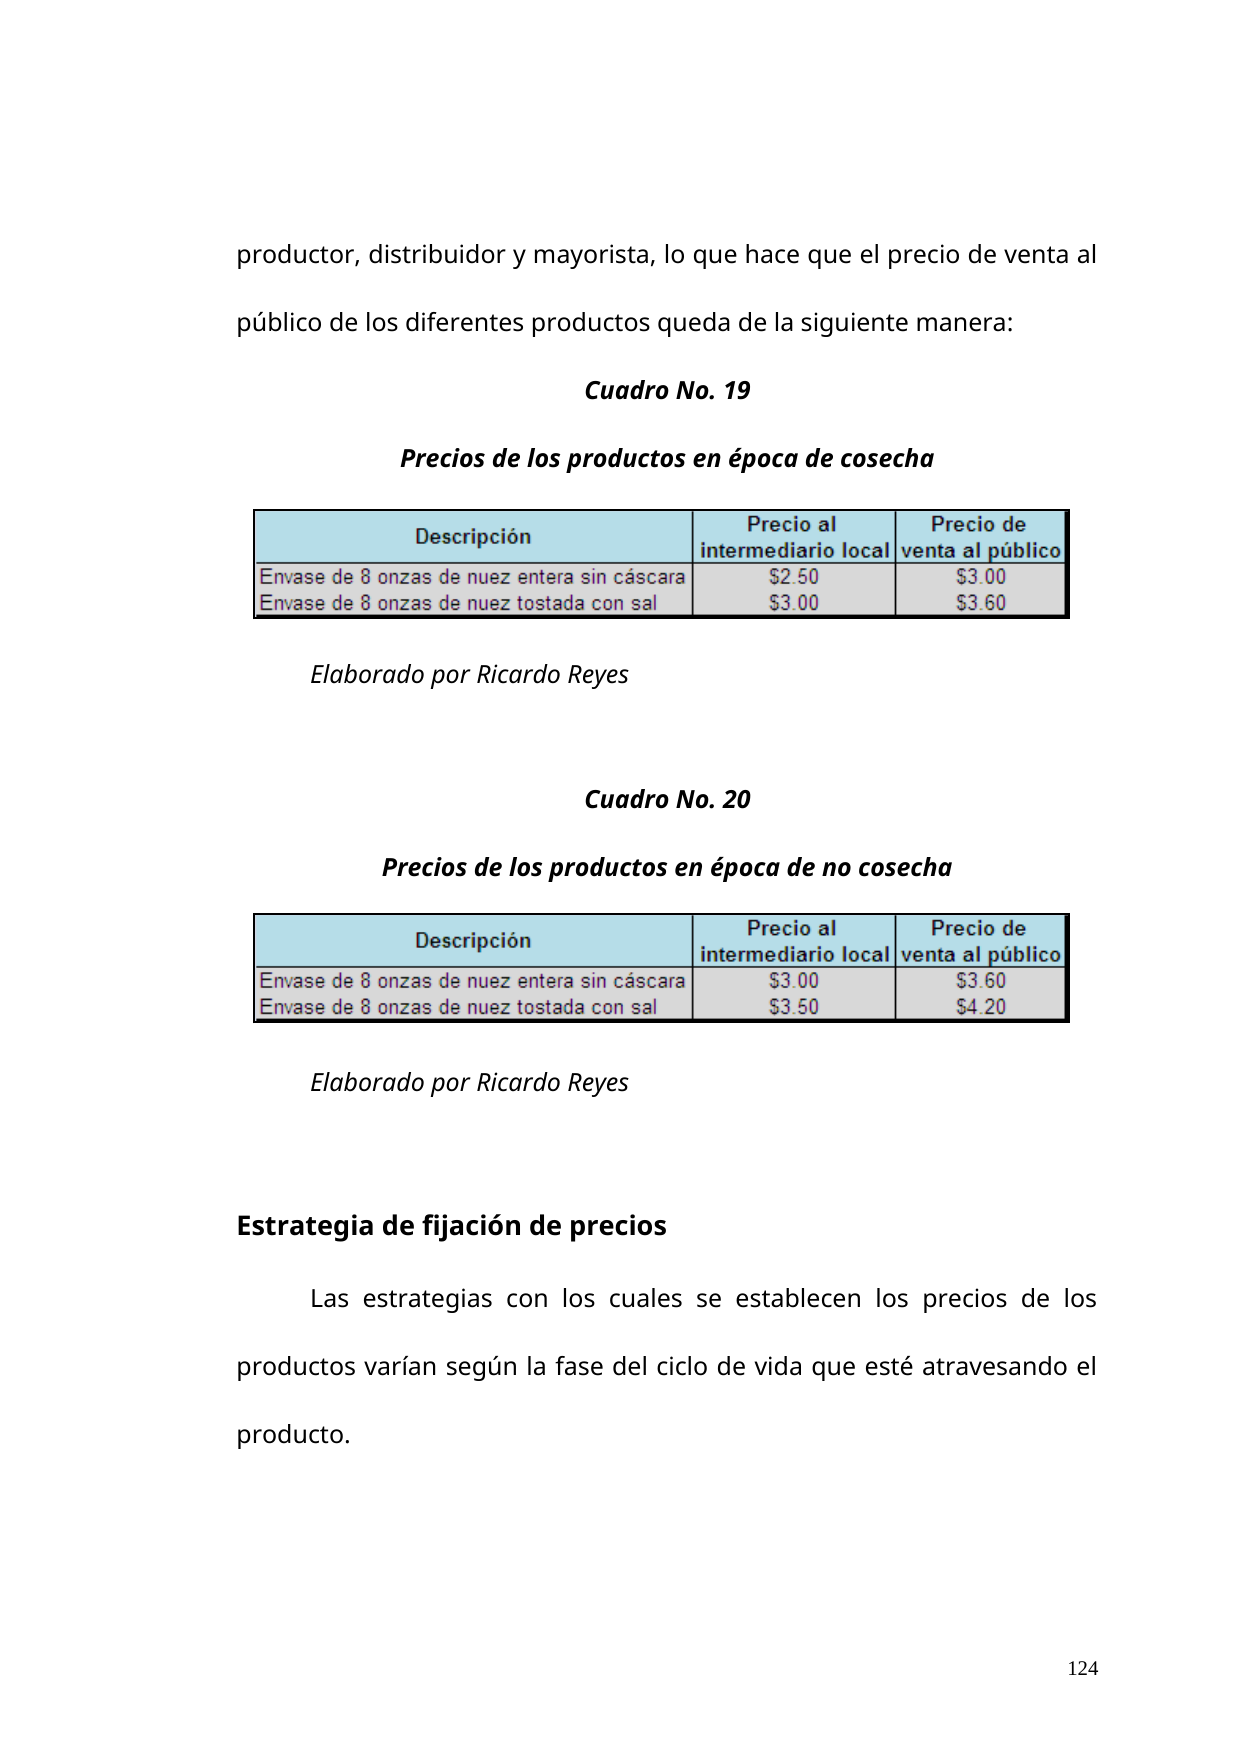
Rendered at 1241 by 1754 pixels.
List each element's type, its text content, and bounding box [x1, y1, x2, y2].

picture [255, 511, 1068, 617]
text Cuadro No. 19 [236, 372, 1098, 407]
text Cuadro No. 20 [236, 781, 1098, 815]
text Precios de los productos en época de no cosecha [236, 849, 1098, 883]
text Las estrategias con los cuales se establecen los precios de los productos varían según la fase del ciclo de vida que esté atravesando el producto. [236, 1281, 1098, 1451]
text Elaborado por Ricardo Reyes [236, 1065, 1098, 1099]
picture [255, 915, 1068, 1021]
text Elaborado por Ricardo Reyes [236, 656, 1098, 690]
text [236, 236, 1098, 338]
text Precios de los productos en época de cosecha [236, 441, 1098, 475]
text Estrategia de fijación de precios [236, 1207, 1098, 1244]
